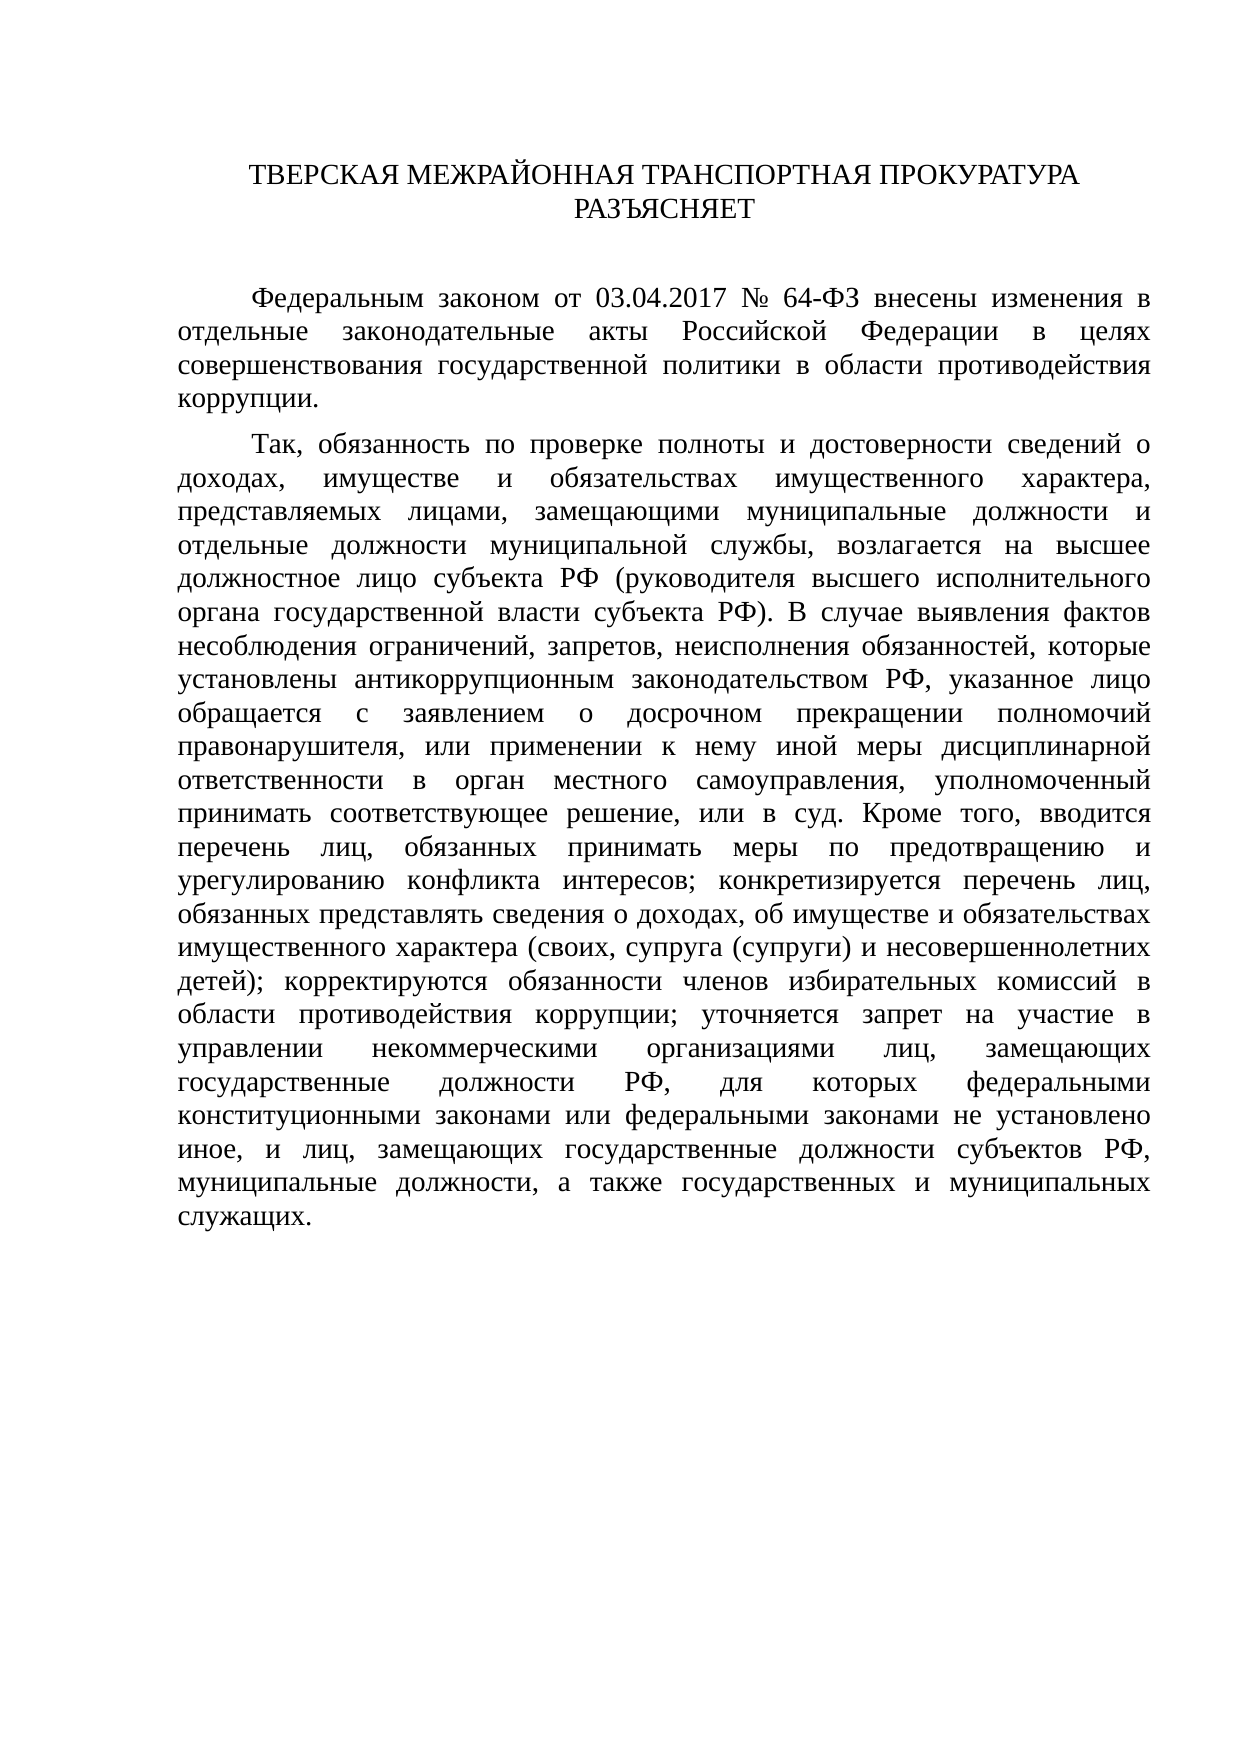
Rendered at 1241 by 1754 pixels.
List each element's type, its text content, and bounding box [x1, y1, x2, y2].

text Федеральным законом от 03.04.2017 № 64-ФЗ внесены изменения в отдельные законодательные акты Российской Федерации в целях совершенствования государственной политики в области противодействия коррупции. [177, 280, 1152, 414]
text Так, обязанность по проверке полноты и достоверности сведений о доходах, имуществе и обязательствах имущественного характера, представляемых лицами, замещающими муниципальные должности и отдельные должности муниципальной службы, возлагается на высшее должностное лицо субъекта РФ (руководителя высшего исполнительного органа государственной власти субъекта РФ). В случае выявления фактов несоблюдения ограничений, запретов, неисполнения обязанностей, которые установлены антикоррупционным законодательством РФ, указанное лицо обращается с заявлением о досрочном прекращении полномочий правонарушителя, или применении к нему иной меры дисциплинарной ответственности в орган местного самоуправления, уполномоченный принимать соответствующее решение, или в суд. Кроме того, вводится перечень лиц, обязанных принимать меры по предотвращению и урегулированию конфликта интересов; конкретизируется перечень лиц, обязанных представлять сведения о доходах, об имуществе и обязательствах имущественного характера (своих, супруга (супруги) и несовершеннолетних детей); корректируются обязанности членов избирательных комиссий в области противодействия коррупции; уточняется запрет на участие в управлении некоммерческими организациями лиц, замещающих государственные должности РФ, для которых федеральными конституционными законами или федеральными законами не установлено иное, и лиц, замещающих государственные должности субъектов РФ, муниципальные должности, а также государственных и муниципальных служащих. [177, 426, 1152, 1231]
text ТВЕРСКАЯ МЕЖРАЙОННАЯ ТРАНСПОРТНАЯ ПРОКУРАТУРА РАЗЪЯСНЯЕТ [177, 157, 1152, 224]
